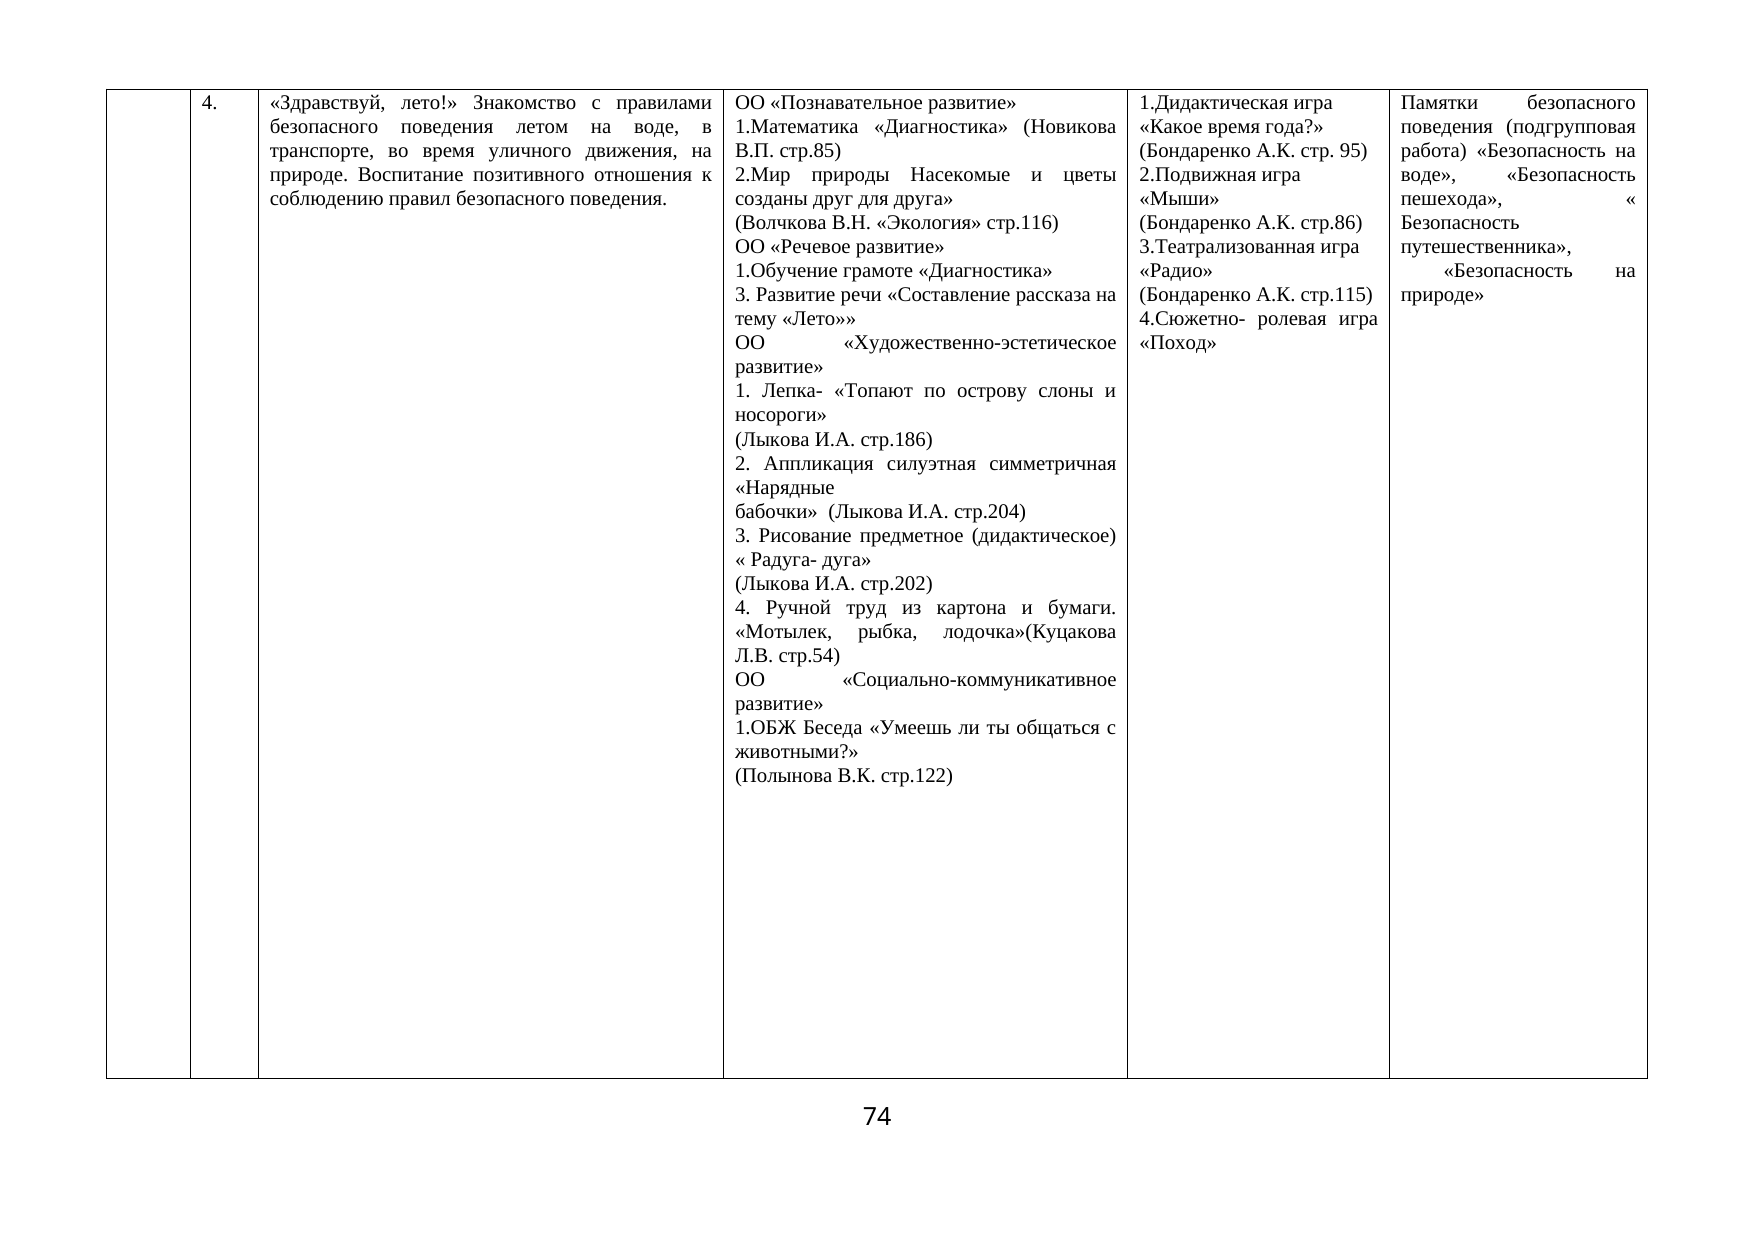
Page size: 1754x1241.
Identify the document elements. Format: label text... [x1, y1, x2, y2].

table_cell Памятки безопасного поведения (подгрупповая работа) «Безопасность на воде», «Безопасность пешехода», « Безопасность путешественника», «Безопасность на природе» [1390, 90, 1647, 1078]
table_cell «Здравствуй, лето!» Знакомство с правилами безопасного поведения летом на воде, в транспорте, во время уличного движения, на природе. Воспитание позитивного отношения к соблюдению правил безопасного поведения. [259, 90, 723, 1078]
table_cell ОО «Познавательное развитие» 1.Математика «Диагностика» (Новикова В.П. стр.85) 2.Мир природы Насекомые и цветы созданы друг для друга» (Волчкова В.Н. «Экология» стр.116) ОО «Речевое развитие» 1.Обучение грамоте «Диагностика» 3. Развитие речи «Составление рассказа на тему «Лето»» ОО «Художественно-эстетическое развитие» 1. Лепка- «Топают по острову слоны и носороги» (Лыкова И.А. стр.186) 2. Аппликация силуэтная симметричная «Нарядные бабочки» (Лыкова И.А. стр.204) 3. Рисование предметное (дидактическое) « Радуга- дуга» (Лыкова И.А. стр.202) 4. Ручной труд из картона и бумаги. «Мотылек, рыбка, лодочка»(Куцакова Л.В. стр.54) ОО «Социально-коммуникативное развитие» 1.ОБЖ Беседа «Умеешь ли ты общаться с животными?» (Полынова В.К. стр.122) [724, 90, 1127, 1078]
table_cell 1.Дидактическая игра «Какое время года?» (Бондаренко А.К. стр. 95) 2.Подвижная игра «Мыши» (Бондаренко А.К. стр.86) 3.Театрализованная игра «Радио» (Бондаренко А.К. стр.115) 4.Сюжетно- ролевая игра «Поход» [1128, 90, 1389, 1078]
table_cell 4. [191, 90, 258, 1078]
